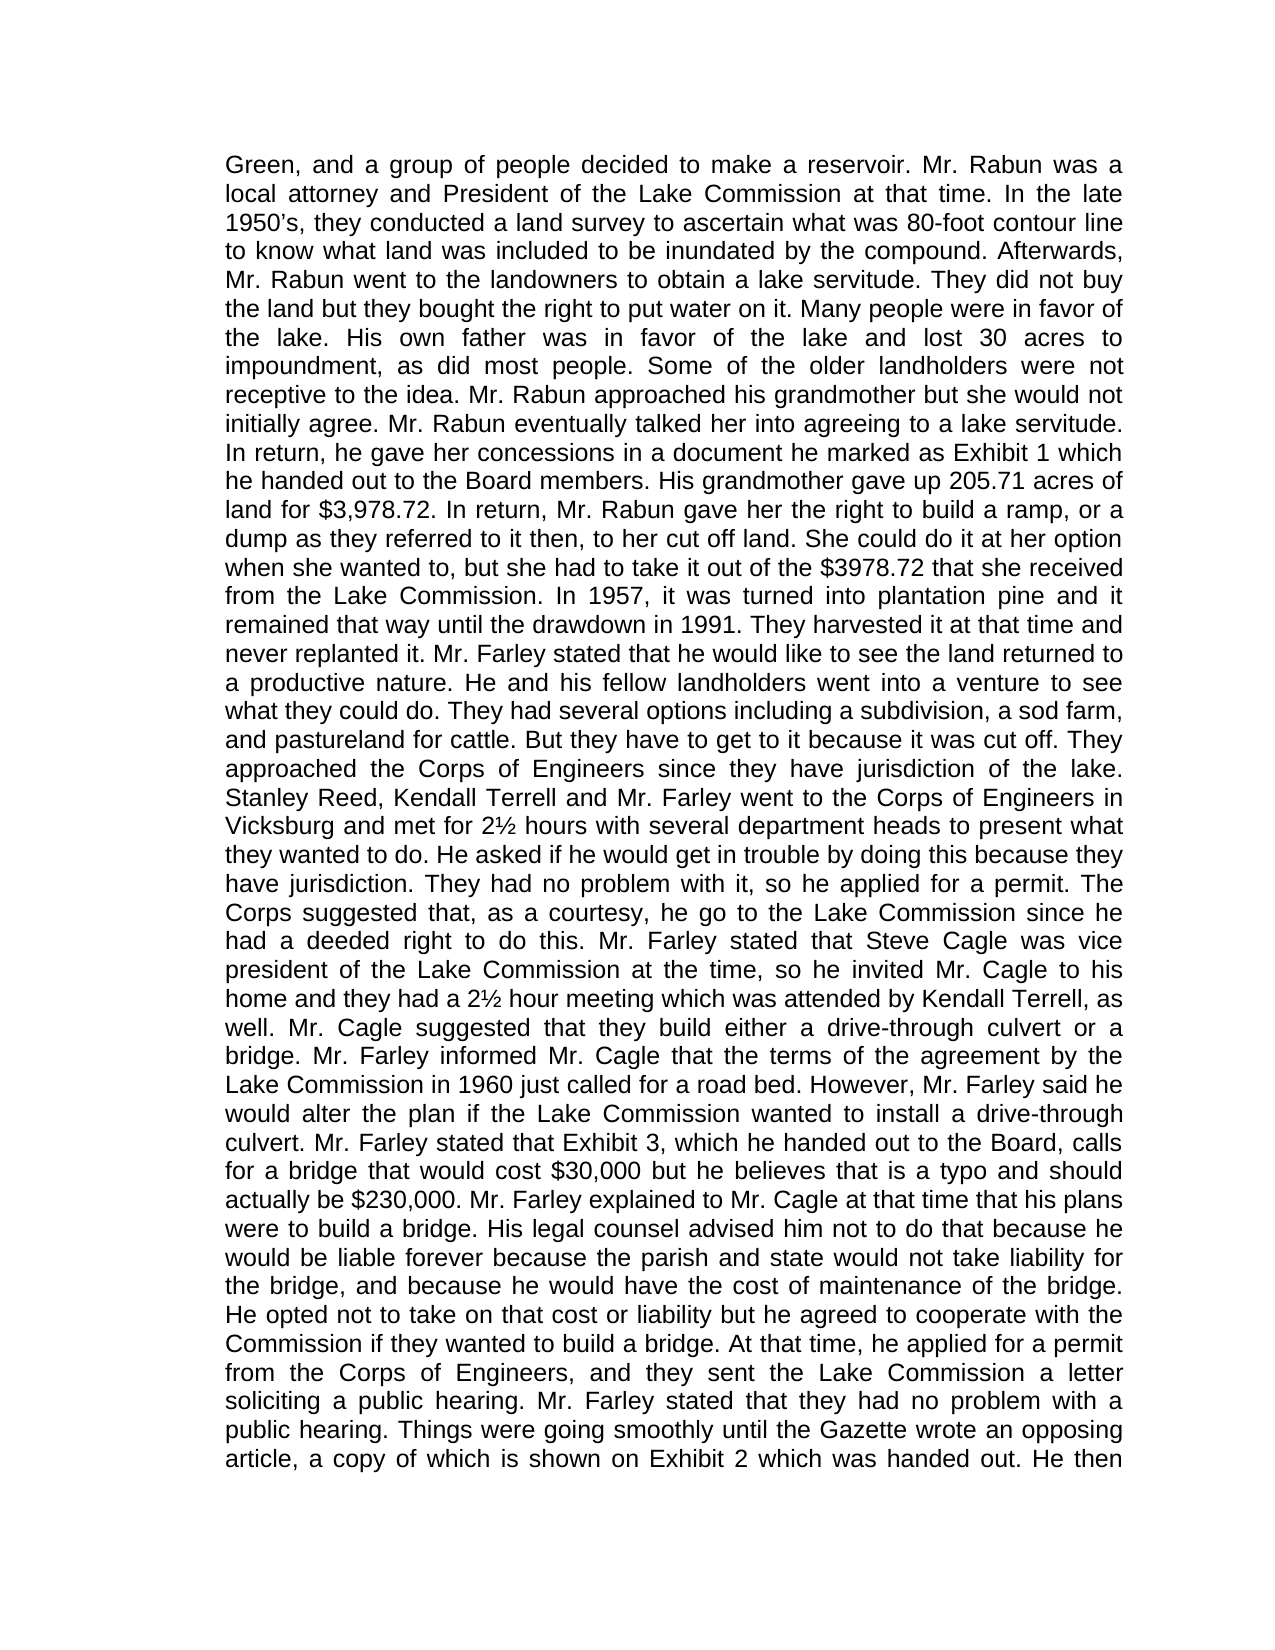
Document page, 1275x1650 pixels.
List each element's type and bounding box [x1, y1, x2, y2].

text [225, 150, 1125, 1472]
